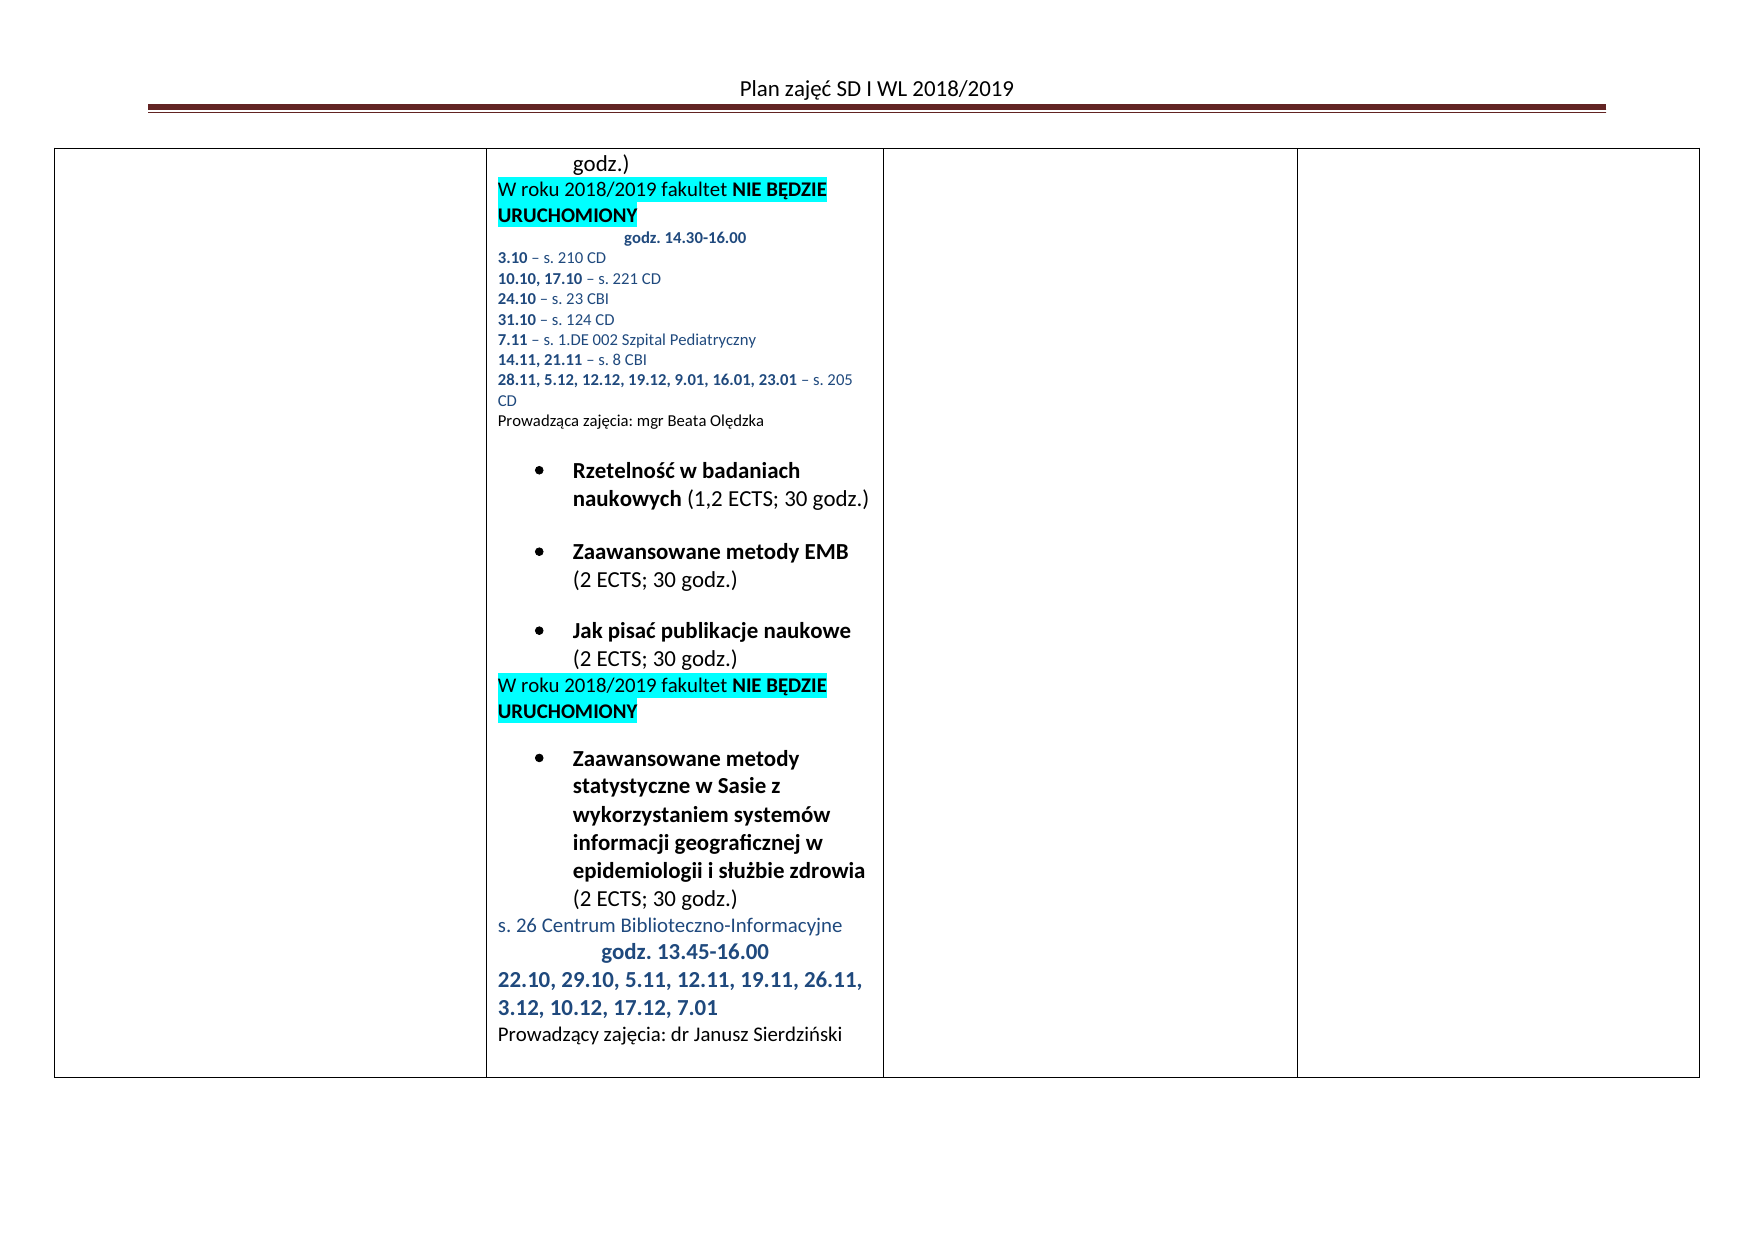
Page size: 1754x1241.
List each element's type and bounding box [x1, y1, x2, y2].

table_cell [55, 149, 486, 1077]
table_cell [884, 149, 1297, 1077]
table_cell [487, 149, 883, 1077]
table_cell [1298, 149, 1699, 1077]
